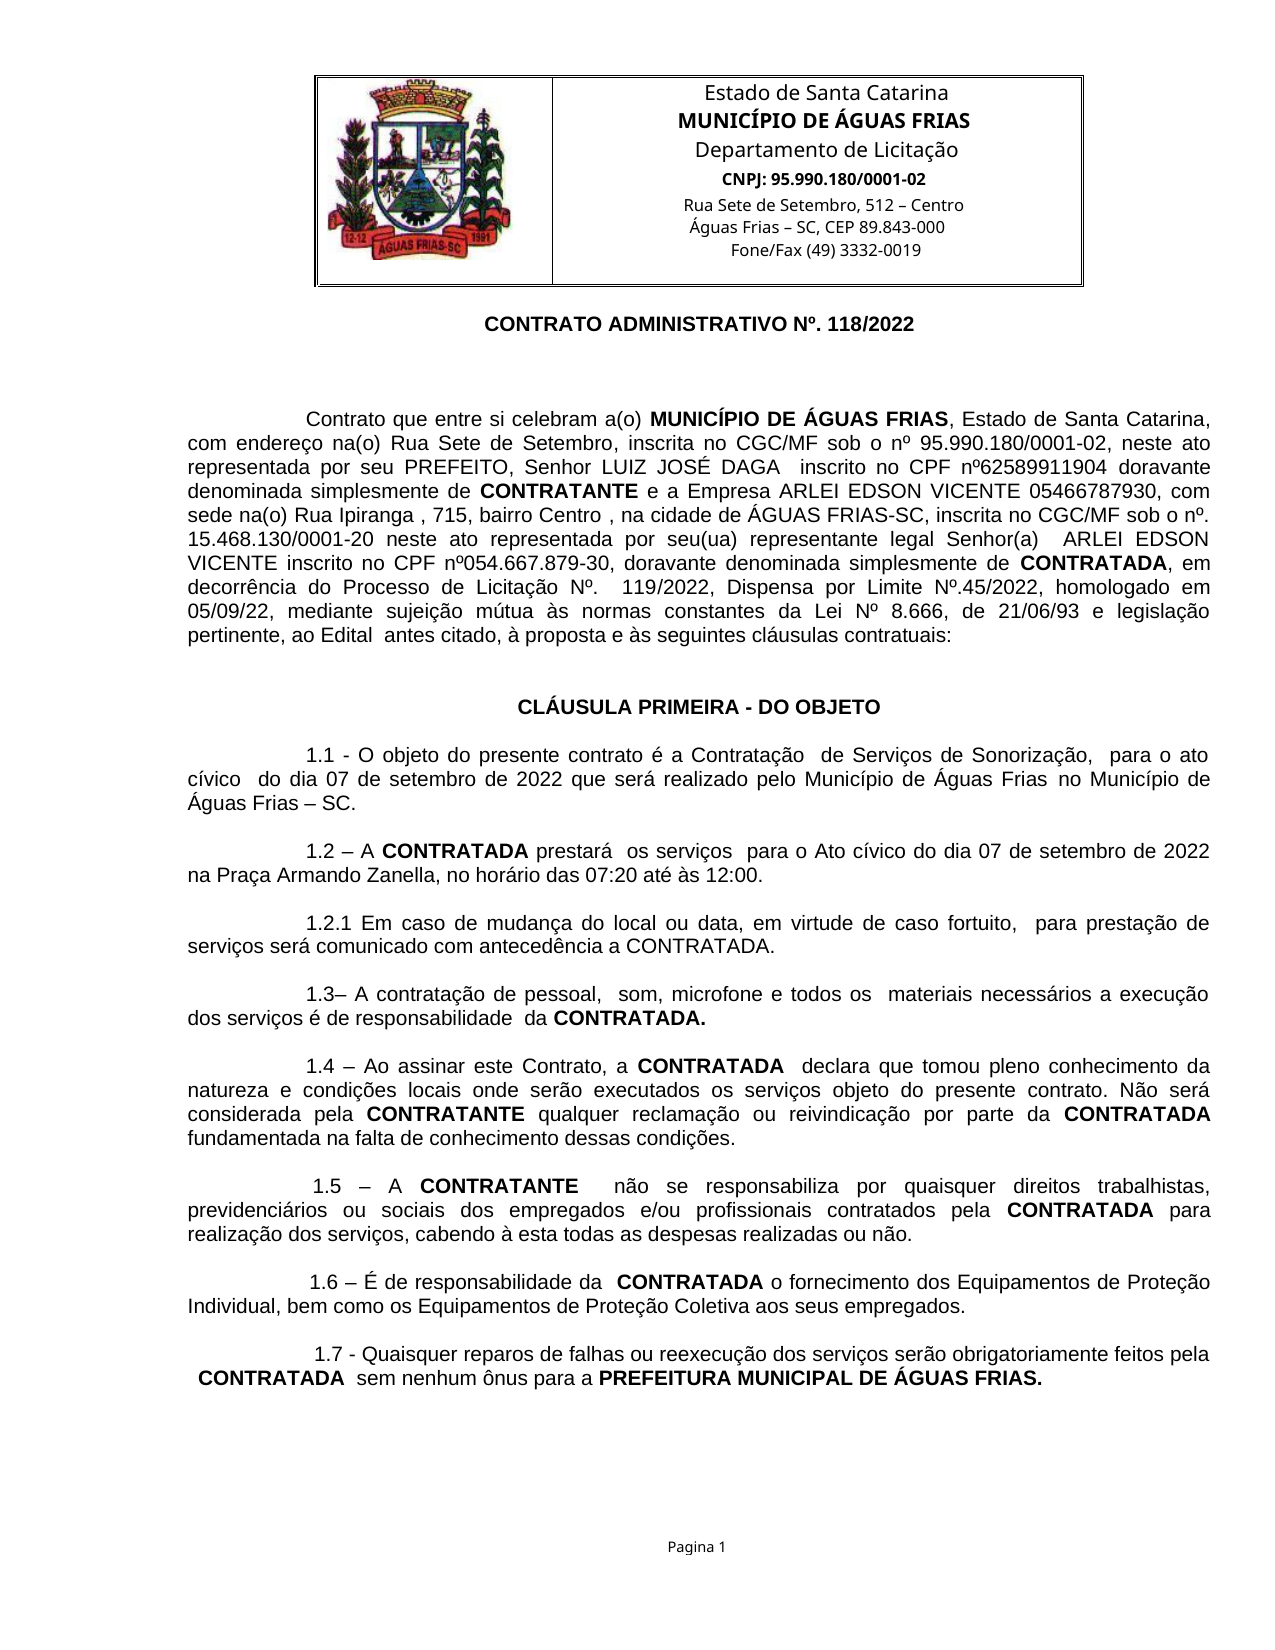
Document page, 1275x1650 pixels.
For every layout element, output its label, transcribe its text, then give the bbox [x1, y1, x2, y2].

text 1.1 - O objeto do presente contrato é a Contratação de Serviços de Sonorização, para o ato cívico do dia 07 de setembro de 2022 que será realizado pelo Município de Águas Frias no Município de Águas Frias – SC. [187, 743, 1211, 814]
text CLÁUSULA PRIMEIRA - DO OBJETO [187, 695, 1211, 719]
picture [327, 78, 514, 260]
text CONTRATO ADMINISTRATIVO Nº. 118/2022 [187, 311, 1211, 335]
text 1.7 - Quaisquer reparos de falhas ou reexecução dos serviços serão obrigatoriamente feitos pela CONTRATADA sem nenhum ônus para a PREFEITURA MUNICIPAL DE ÁGUAS FRIAS. [198, 1342, 1211, 1390]
text Contrato que entre si celebram a(o) MUNICÍPIO DE ÁGUAS FRIAS, Estado de Santa Catarina, com endereço na(o) Rua Sete de Setembro, inscrita no CGC/MF sob o nº 95.990.180/0001-02, neste ato representada por seu PREFEITO, Senhor LUIZ JOSÉ DAGA inscrito no CPF nº62589911904 doravante denominada simplesmente de CONTRATANTE e a Empresa ARLEI EDSON VICENTE 05466787930, com sede na(o) Rua Ipiranga , 715, bairro Centro , na cidade de ÁGUAS FRIAS-SC, inscrita no CGC/MF sob o nº. 15.468.130/0001-20 neste ato representada por seu(ua) representante legal Senhor(a) ARLEI EDSON VICENTE inscrito no CPF nº054.667.879-30, doravante denominada simplesmente de CONTRATADA, em decorrência do Processo de Licitação Nº. 119/2022, Dispensa por Limite Nº.45/2022, homologado em 05/09/22, mediante sujeição mútua às normas constantes da Lei Nº 8.666, de 21/06/93 e legislação pertinente, ao Edital antes citado, à proposta e às seguintes cláusulas contratuais: [187, 407, 1211, 647]
text 1.5 – A CONTRATANTE não se responsabiliza por quaisquer direitos trabalhistas, previdenciários ou sociais dos empregados e/ou profissionais contratados pela CONTRATADA para realização dos serviços, cabendo à esta todas as despesas realizadas ou não. [187, 1174, 1211, 1246]
text 1.3– A contratação de pessoal, som, microfone e todos os materiais necessários a execução dos serviços é de responsabilidade da CONTRATADA. [187, 982, 1211, 1030]
text 1.4 – Ao assinar este Contrato, a CONTRATADA declara que tomou pleno conhecimento da natureza e condições locais onde serão executados os serviços objeto do presente contrato. Não será considerada pela CONTRATANTE qualquer reclamação ou reivindicação por parte da CONTRATADA fundamentada na falta de conhecimento dessas condições. [187, 1054, 1211, 1150]
text 1.6 – É de responsabilidade da CONTRATADA o fornecimento dos Equipamentos de Proteção Individual, bem como os Equipamentos de Proteção Coletiva aos seus empregados. [187, 1270, 1211, 1318]
text 1.2.1 Em caso de mudança do local ou data, em virtude de caso fortuito, para prestação de serviços será comunicado com antecedência a CONTRATADA. [187, 910, 1211, 958]
text 1.2 – A CONTRATADA prestará os serviços para o Ato cívico do dia 07 de setembro de 2022 na Praça Armando Zanella, no horário das 07:20 até às 12:00. [187, 838, 1211, 886]
